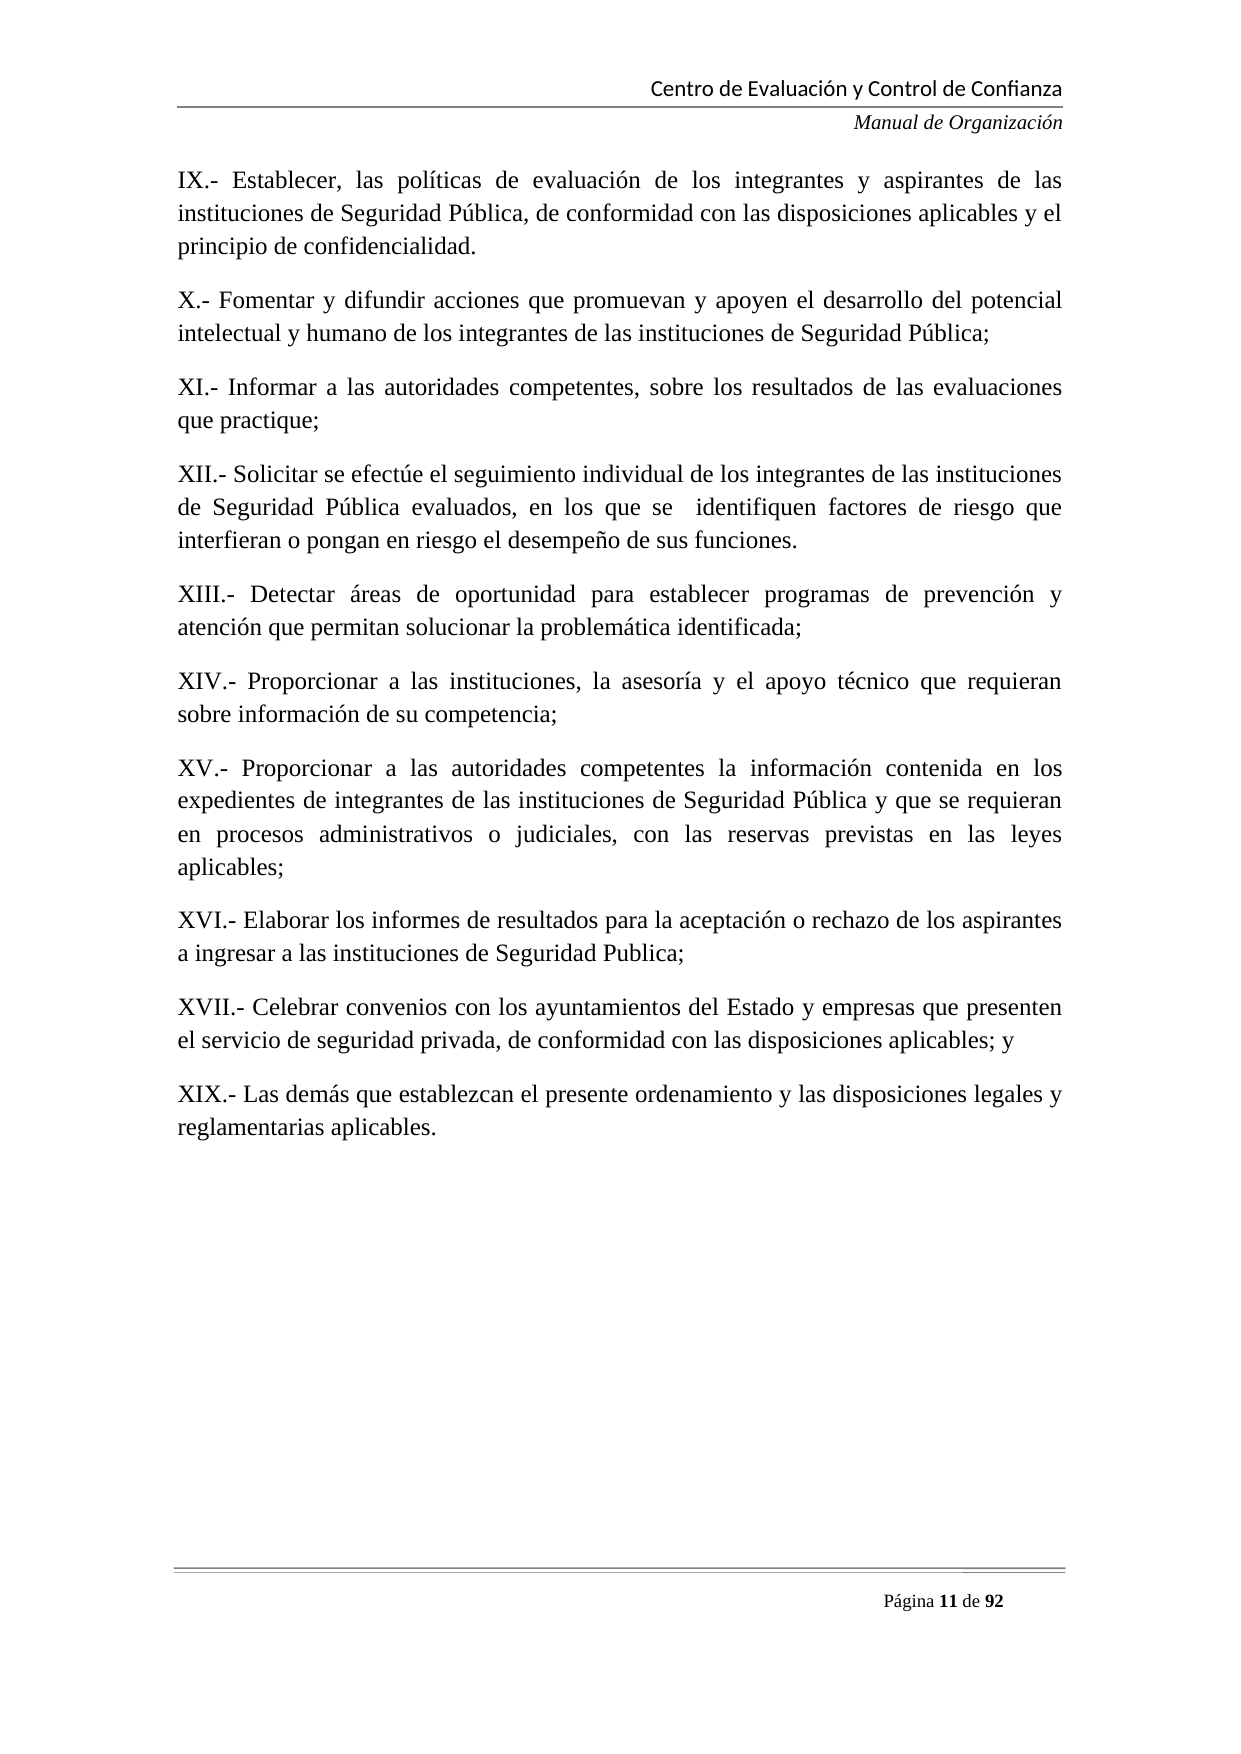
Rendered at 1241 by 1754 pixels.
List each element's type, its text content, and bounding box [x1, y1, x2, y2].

text X.- Fomentar y difundir acciones que promuevan y apoyen el desarrollo del potencial intelectual y humano de los integrantes de las instituciones de Seguridad Pública; [177, 285, 1063, 347]
text XIII.- Detectar áreas de oportunidad para establecer programas de prevención y atención que permitan solucionar la problemática identificada; [177, 579, 1063, 641]
text XVI.- Elaborar los informes de resultados para la aceptación o rechazo de los aspirantes a ingresar a las instituciones de Seguridad Publica; [177, 906, 1063, 967]
text XII.- Solicitar se efectúe el seguimiento individual de los integrantes de las instituciones de Seguridad Pública evaluados, en los que se identifiquen factores de riesgo que interfieran o pongan en riesgo el desempeño de sus funciones. [177, 459, 1063, 554]
text XI.- Informar a las autoridades competentes, sobre los resultados de las evaluaciones que practique; [177, 372, 1063, 434]
text IX.- Establecer, las políticas de evaluación de los integrantes y aspirantes de las instituciones de Seguridad Pública, de conformidad con las disposiciones aplicables y el principio de confidencialidad. [177, 165, 1063, 260]
text XVII.- Celebrar convenios con los ayuntamientos del Estado y empresas que presenten el servicio de seguridad privada, de conformidad con las disposiciones aplicables; y [177, 992, 1063, 1054]
text XIV.- Proporcionar a las instituciones, la asesoría y el apoyo técnico que requieran sobre información de su competencia; [177, 666, 1063, 727]
text XIX.- Las demás que establezcan el presente ordenamiento y las disposiciones legales y reglamentarias aplicables. [177, 1079, 1063, 1141]
text XV.- Proporcionar a las autoridades competentes la información contenida en los expedientes de integrantes de las instituciones de Seguridad Pública y que se requieran en procesos administrativos o judiciales, con las reservas previstas en las leyes aplicables; [177, 753, 1063, 880]
